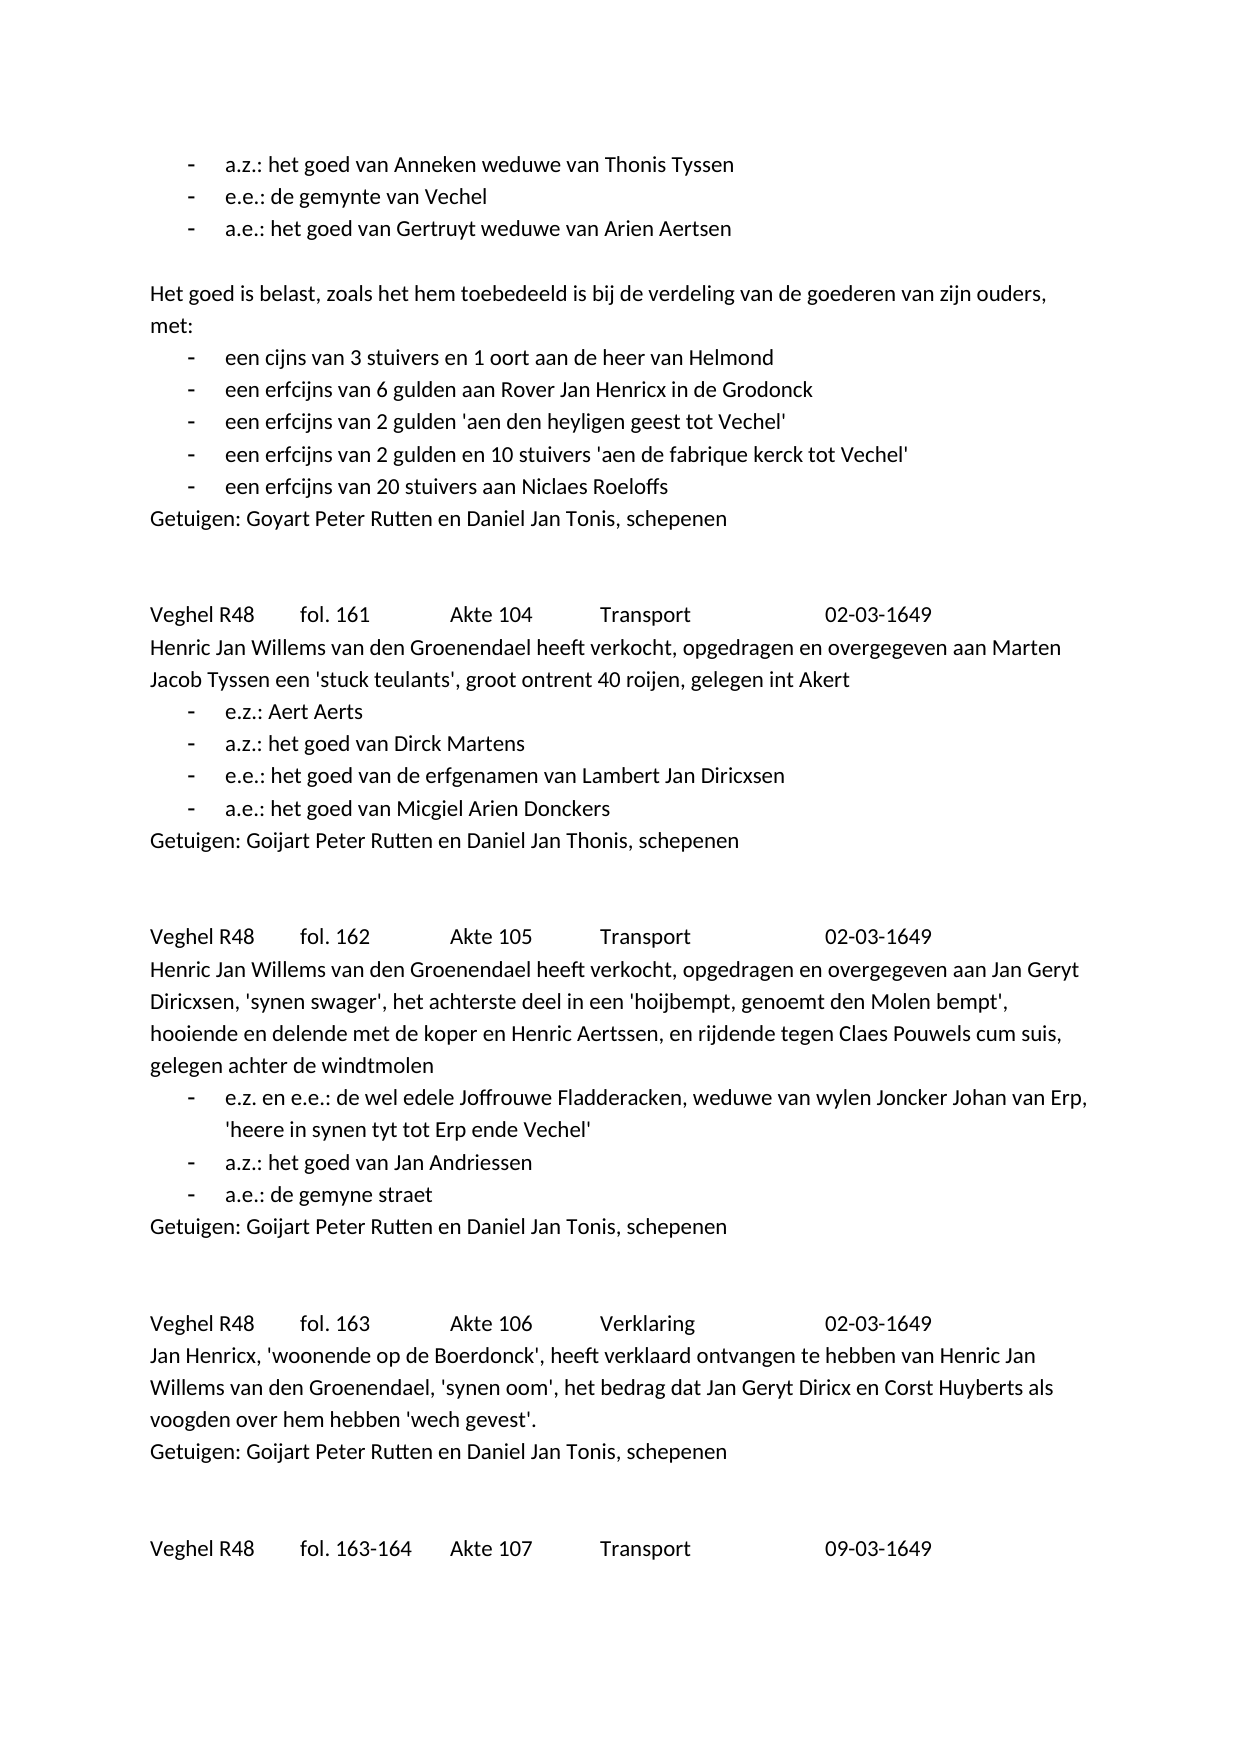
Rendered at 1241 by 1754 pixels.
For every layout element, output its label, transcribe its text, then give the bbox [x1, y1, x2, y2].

text Getuigen: Goijart Peter Rutten en Daniel Jan Tonis, schepenen [150, 1437, 1090, 1466]
list een erfcijns van 20 stuivers aan Niclaes Roeloffs [187, 472, 1090, 500]
list a.z.: het goed van Dirck Martens [187, 729, 1090, 757]
text Henric Jan Willems van den Groenendael heeft verkocht, opgedragen en overgegeven aan Jan Geryt Diricxsen, 'synen swager', het achterste deel in een 'hoijbempt, genoemt den Molen bempt', hooiende en delende met de koper en Henric Aertssen, en rijdende tegen Claes Pouwels cum suis, gelegen achter de windtmolen [150, 955, 1090, 1079]
list a.e.: de gemyne straet [187, 1180, 1090, 1208]
text Veghel R48 fol. 161 Akte 104 Transport 02-03-1649 [150, 601, 1090, 629]
text Veghel R48 fol. 163-164 Akte 107 Transport 09-03-1649 [150, 1534, 1090, 1562]
list a.z.: het goed van Jan Andriessen [187, 1148, 1090, 1176]
list een cijns van 3 stuivers en 1 oort aan de heer van Helmond [187, 343, 1090, 371]
text Getuigen: Goijart Peter Rutten en Daniel Jan Tonis, schepenen [150, 1212, 1090, 1240]
list een erfcijns van 2 gulden en 10 stuivers 'aen de fabrique kerck tot Vechel' [187, 440, 1090, 468]
text Henric Jan Willems van den Groenendael heeft verkocht, opgedragen en overgegeven aan Marten Jacob Tyssen een 'stuck teulants', groot ontrent 40 roijen, gelegen int Akert [150, 633, 1090, 693]
list e.e.: het goed van de erfgenamen van Lambert Jan Diricxsen [187, 762, 1090, 789]
list e.z. en e.e.: de wel edele Joffrouwe Fladderacken, weduwe van wylen Joncker Johan van Erp, 'heere in synen tyt tot Erp ende Vechel' [187, 1083, 1090, 1144]
text Getuigen: Goyart Peter Rutten en Daniel Jan Tonis, schepenen [150, 504, 1090, 532]
list een erfcijns van 2 gulden 'aen den heyligen geest tot Vechel' [187, 407, 1090, 436]
text Het goed is belast, zoals het hem toebedeeld is bij de verdeling van de goederen van zijn ouders, met: [150, 279, 1090, 339]
list een erfcijns van 6 gulden aan Rover Jan Henricx in de Grodonck [187, 375, 1090, 403]
list a.z.: het goed van Anneken weduwe van Thonis Tyssen [187, 150, 1090, 178]
list a.e.: het goed van Gertruyt weduwe van Arien Aertsen [187, 214, 1090, 242]
text Veghel R48 fol. 163 Akte 106 Verklaring 02-03-1649 [150, 1309, 1090, 1337]
list e.e.: de gemynte van Vechel [187, 182, 1090, 210]
text Getuigen: Goijart Peter Rutten en Daniel Jan Thonis, schepenen [150, 826, 1090, 854]
list a.e.: het goed van Micgiel Arien Donckers [187, 794, 1090, 822]
text Veghel R48 fol. 162 Akte 105 Transport 02-03-1649 [150, 922, 1090, 951]
text Jan Henricx, 'woonende op de Boerdonck', heeft verklaard ontvangen te hebben van Henric Jan Willems van den Groenendael, 'synen oom', het bedrag dat Jan Geryt Diricx en Corst Huyberts als voogden over hem hebben 'wech gevest'. [150, 1341, 1090, 1433]
list e.z.: Aert Aerts [187, 697, 1090, 725]
